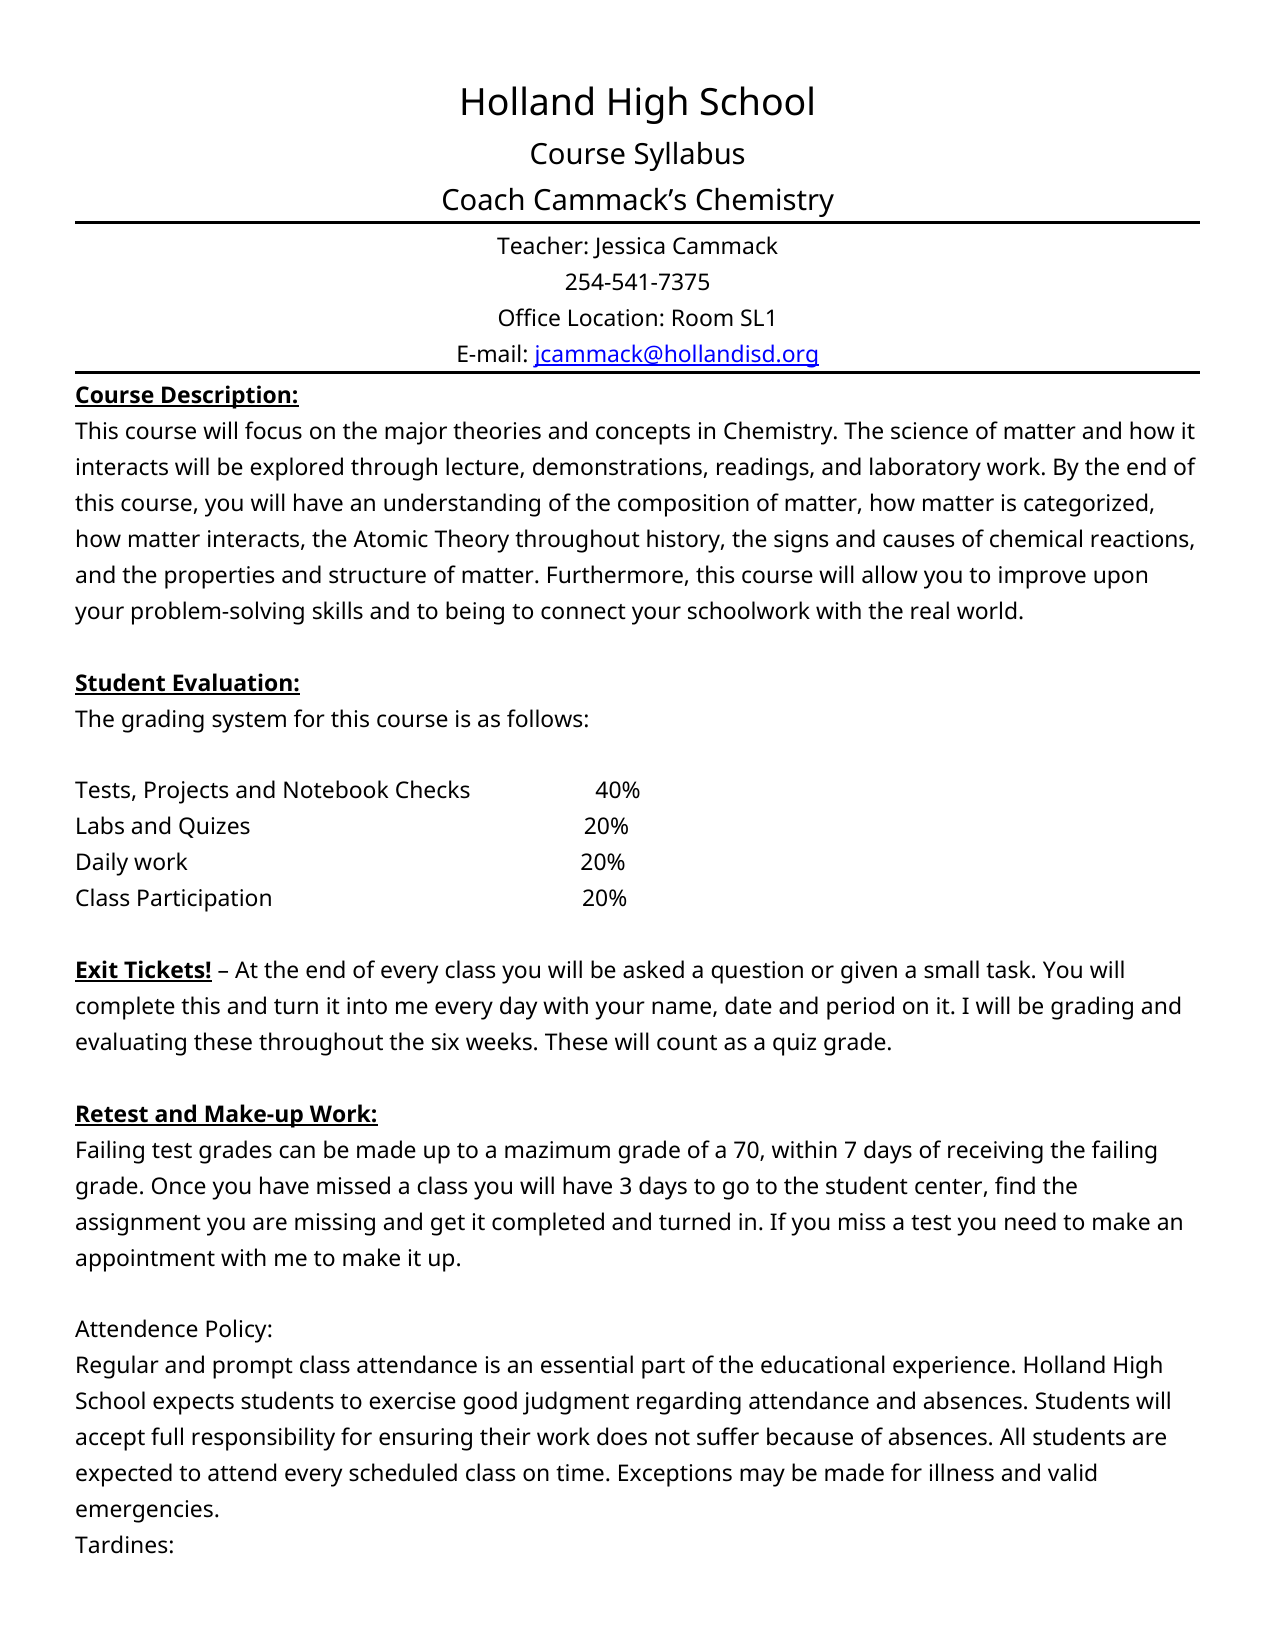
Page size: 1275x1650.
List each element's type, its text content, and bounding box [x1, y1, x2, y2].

text Attendence Policy: [75, 1313, 1200, 1345]
text Course Description: [75, 379, 1200, 410]
text Regular and prompt class attendance is an essential part of the educational experience. Holland High School expects students to exercise good judgment regarding attendance and absences. Students will accept full responsibility for ensuring their work does not suffer because of absences. All students are expected to attend every scheduled class on time. Exceptions may be made for illness and valid emergencies. [75, 1349, 1200, 1524]
text Tardines: [75, 1529, 1200, 1560]
text Retest and Make-up Work: [75, 1098, 1200, 1129]
text Student Evaluation: [75, 667, 1200, 698]
text 254-541-7375 [75, 266, 1200, 297]
text This course will focus on the major theories and concepts in Chemistry. The science of matter and how it interacts will be explored through lecture, demonstrations, readings, and laboratory work. By the end of this course, you will have an understanding of the composition of matter, how matter is categorized, how matter interacts, the Atomic Theory throughout history, the signs and causes of chemical reactions, and the properties and structure of matter. Furthermore, this course will allow you to improve upon your problem-solving skills and to being to connect your schoolwork with the real world. [75, 415, 1200, 626]
text Failing test grades can be made up to a mazimum grade of a 70, within 7 days of receiving the failing grade. Once you have missed a class you will have 3 days to go to the student center, find the assignment you are missing and get it completed and turned in. If you miss a test you need to make an appointment with me to make it up. [75, 1134, 1200, 1273]
text Coach Cammack’s Chemistry [75, 179, 1200, 221]
text Daily work 20% [75, 846, 1200, 877]
text The grading system for this course is as follows: [75, 702, 1200, 734]
text Exit Tickets! – At the end of every class you will be asked a question or given a small task. You will complete this and turn it into me every day with your name, date and period on it. I will be grading and evaluating these throughout the six weeks. These will count as a quiz grade. [75, 954, 1200, 1057]
text E-mail: jcammack@hollandisd.org [75, 338, 1200, 371]
text Holland High School [75, 75, 1200, 126]
text Tests, Projects and Notebook Checks 40% [75, 774, 1200, 806]
text Teacher: Jessica Cammack [75, 230, 1200, 261]
text Office Location: Room SL1 [75, 302, 1200, 333]
text Class Participation 20% [75, 882, 1200, 913]
text Labs and Quizes 20% [75, 810, 1200, 842]
text Course Syllabus [75, 134, 1200, 173]
